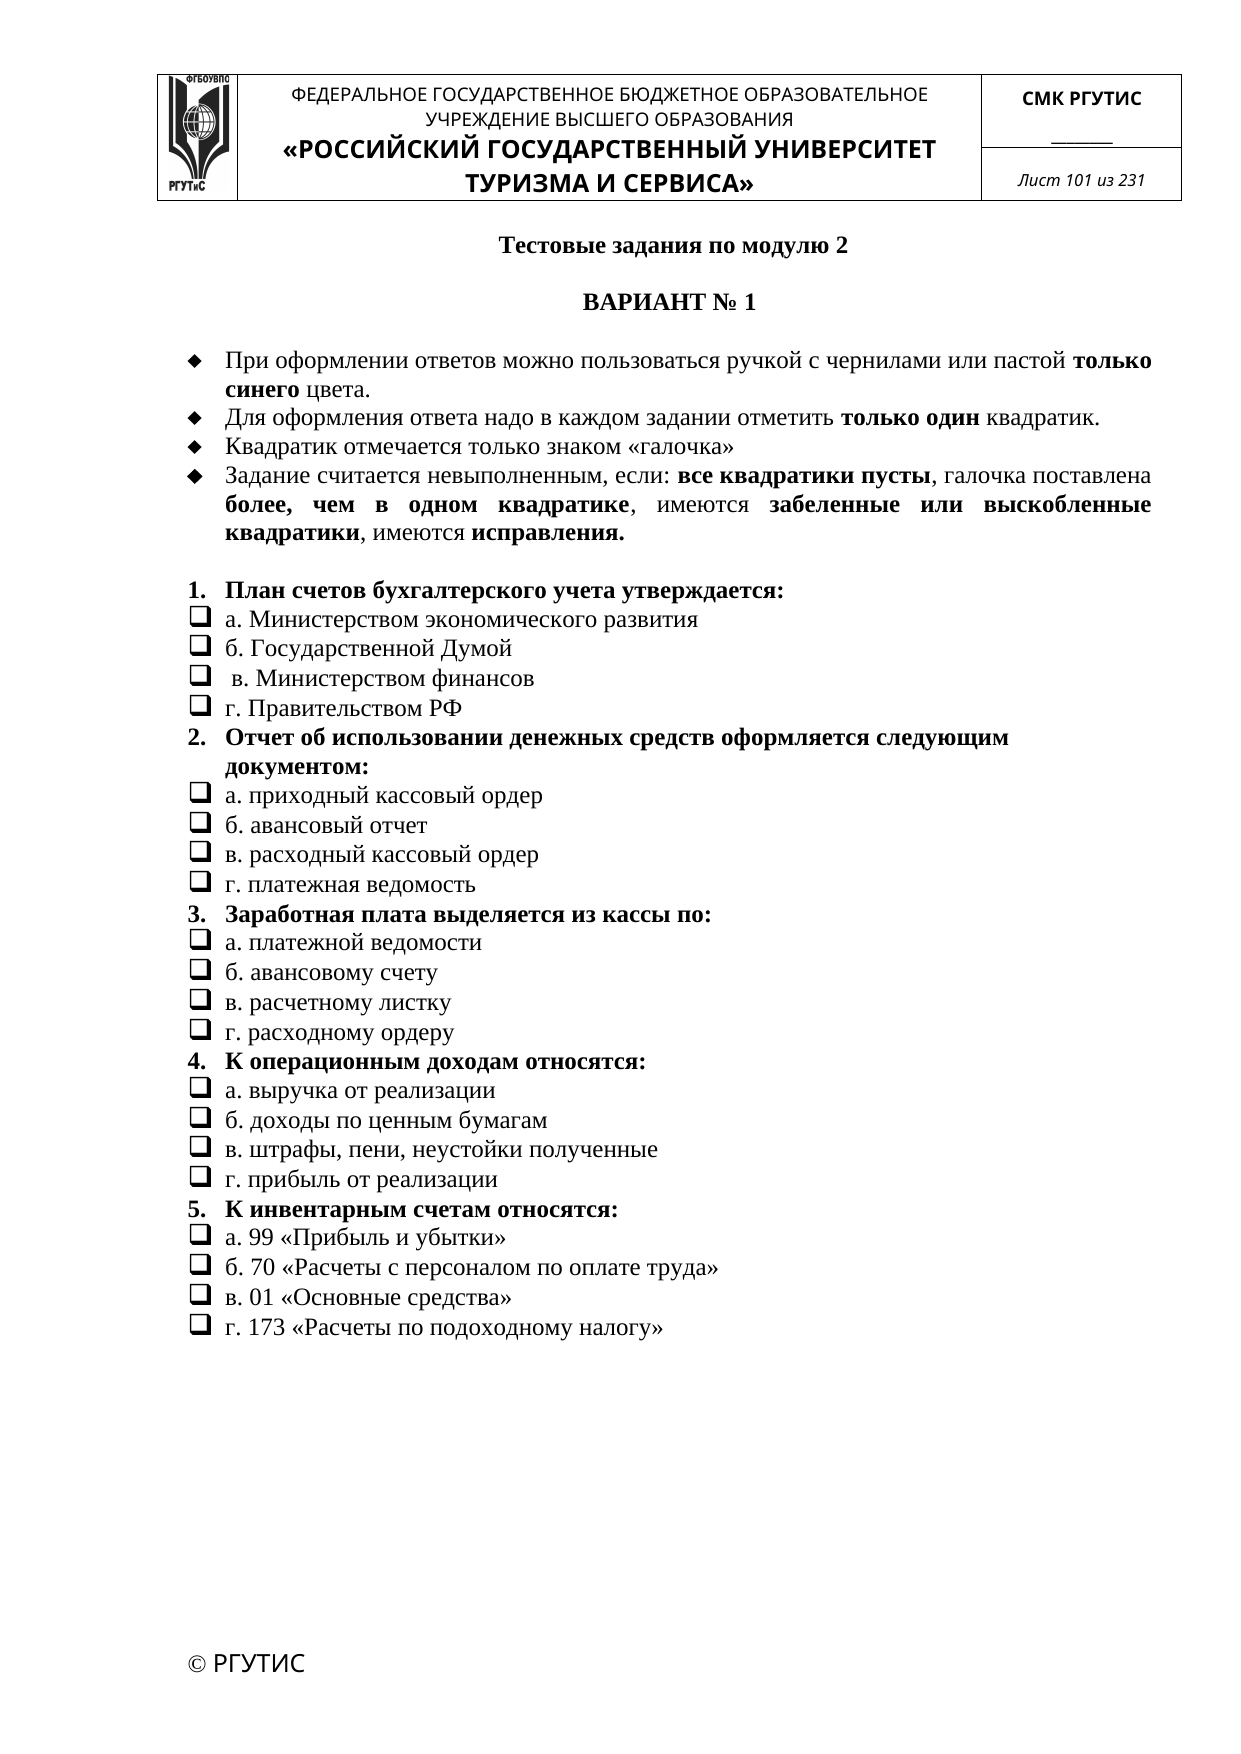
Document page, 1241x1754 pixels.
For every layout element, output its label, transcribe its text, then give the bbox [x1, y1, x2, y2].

text Тестовые задания по модулю 2 [187, 230, 1152, 259]
list Отчет об использовании денежных средств оформляется следующим документом: [187, 722, 1152, 780]
list б. авансовому счету [187, 957, 1152, 987]
list К операционным доходам относятся: [187, 1046, 1152, 1075]
list а. платежной ведомости [187, 927, 1152, 957]
list в. Министерством финансов [187, 663, 1152, 693]
list а. приходный кассовый ордер [187, 780, 1152, 810]
list Для оформления ответа надо в каждом задании отметить только один квадратик. [187, 402, 1152, 431]
list а. выручка от реализации [187, 1075, 1152, 1105]
list Заработная плата выделяется из кассы по: [187, 899, 1152, 927]
list План счетов бухгалтерского учета утверждается: [187, 575, 1152, 604]
list а. 99 «Прибыль и убытки» [187, 1222, 1152, 1252]
list Задание считается невыполненным, если: все квадратики пусты, галочка поставлена более, чем в одном квадратике, имеются забеленные или выскобленные квадратики, имеются исправления. [187, 460, 1152, 546]
list б. 70 «Расчеты с персоналом по оплате труда» [187, 1252, 1152, 1282]
list в. штрафы, пени, неустойки полученные [187, 1134, 1152, 1164]
list в. 01 «Основные средства» [187, 1282, 1152, 1312]
list К инвентарным счетам относятся: [187, 1194, 1152, 1222]
list в. расчетному листку [187, 987, 1152, 1017]
text ВАРИАНТ № 1 [187, 287, 1152, 316]
picture [168, 75, 230, 191]
list г. расходному ордеру [187, 1017, 1152, 1046]
list г. платежная ведомость [187, 869, 1152, 899]
list г. Правительством РФ [187, 693, 1152, 722]
list При оформлении ответов можно пользоваться ручкой с чернилами или пастой только синего цвета. [187, 345, 1152, 402]
list б. доходы по ценным бумагам [187, 1105, 1152, 1134]
list Квадратик отмечается только знаком «галочка» [187, 431, 1152, 460]
list б. Государственной Думой [187, 633, 1152, 663]
list г. 173 «Расчеты по подоходному налогу» [187, 1312, 1152, 1341]
list а. Министерством экономического развития [187, 604, 1152, 633]
list б. авансовый отчет [187, 810, 1152, 839]
list в. расходный кассовый ордер [187, 839, 1152, 869]
list г. прибыль от реализации [187, 1164, 1152, 1194]
